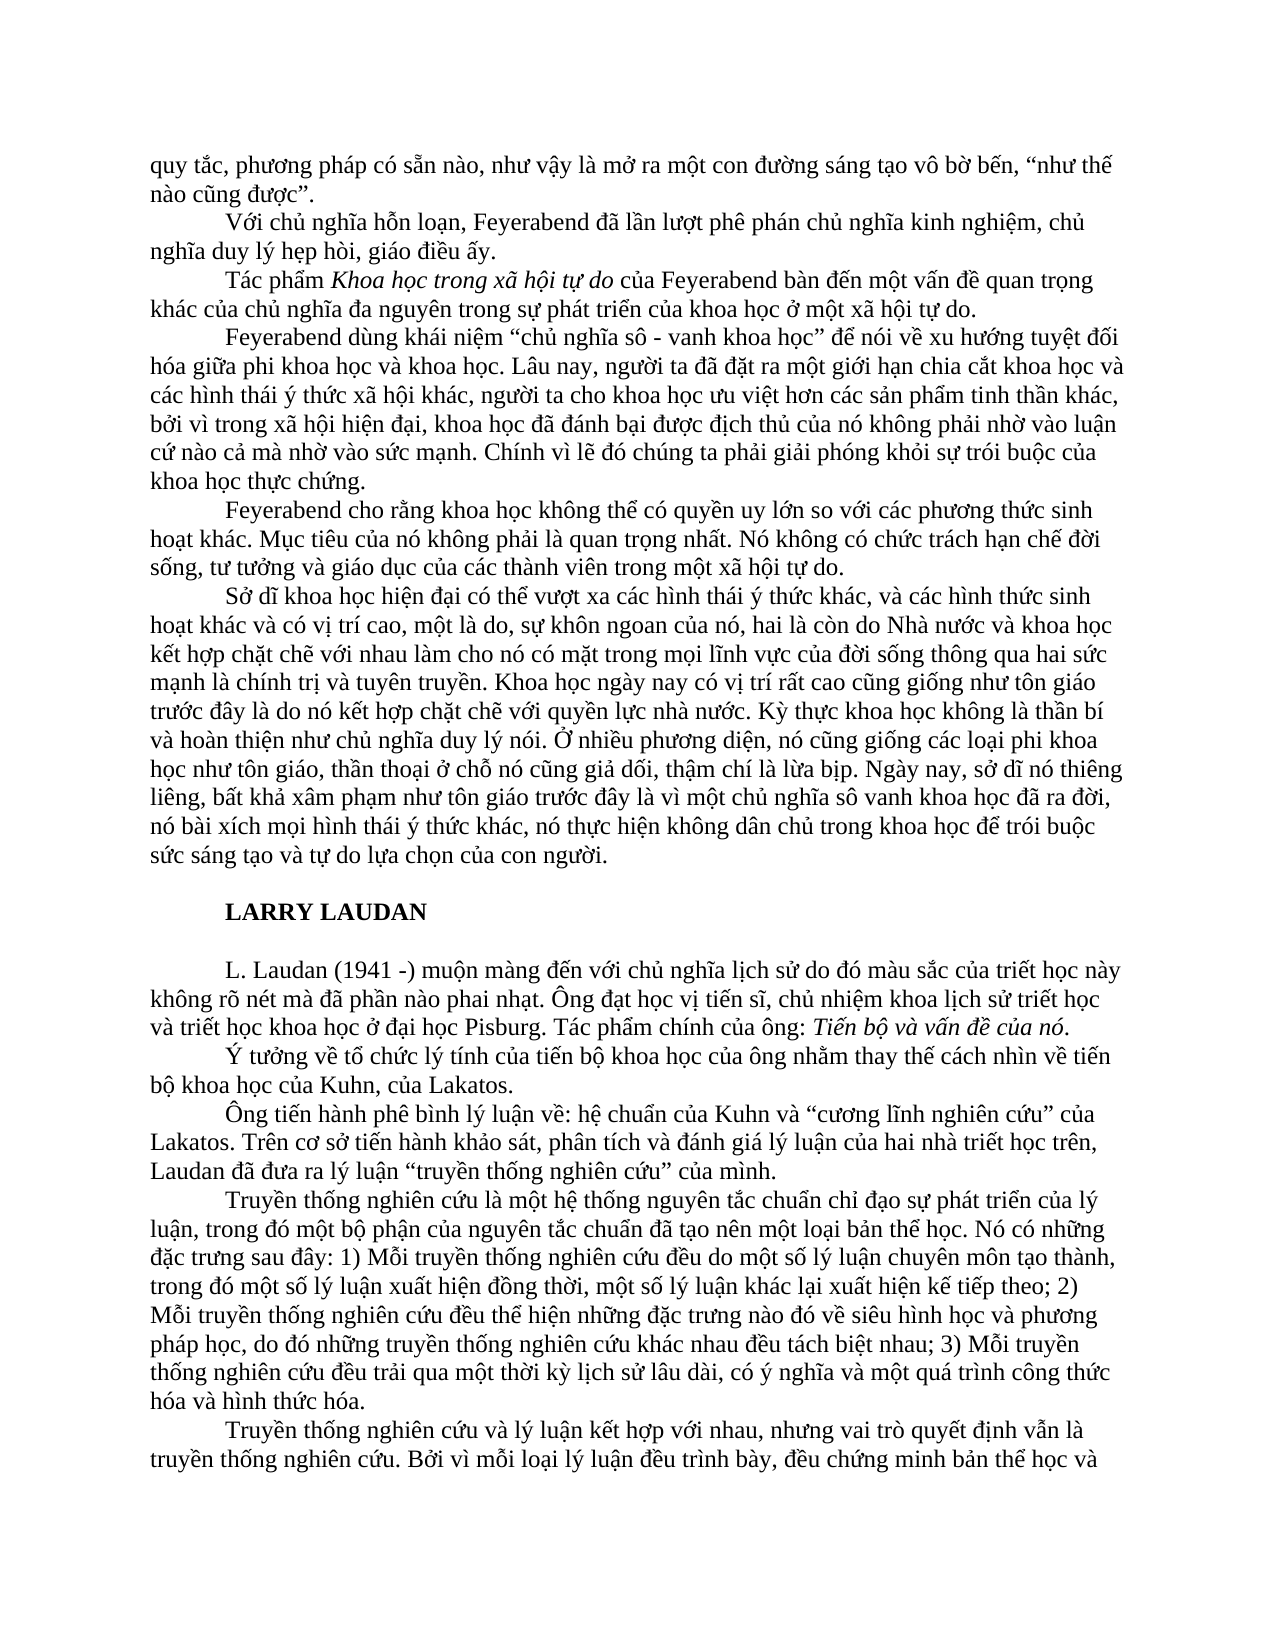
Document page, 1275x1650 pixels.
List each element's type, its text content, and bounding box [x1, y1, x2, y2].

text Với chủ nghĩa hỗn loạn, Feyerabend đã lần lượt phê phán chủ nghĩa kinh nghiệm, chủ nghĩa duy lý hẹp hòi, giáo điều ấy. [150, 207, 1125, 265]
text Ông tiến hành phê bình lý luận về: hệ chuẩn của Kuhn và “cương lĩnh nghiên cứu” của Lakatos. Trên cơ sở tiến hành khảo sát, phân tích và đánh giá lý luận của hai nhà triết học trên, Laudan đã đưa ra lý luận “truyền thống nghiên cứu” của mình. [150, 1099, 1125, 1185]
text Feyerabend cho rằng khoa học không thể có quyền uy lớn so với các phương thức sinh hoạt khác. Mục tiêu của nó không phải là quan trọng nhất. Nó không có chức trách hạn chế đời sống, tư tưởng và giáo dục của các thành viên trong một xã hội tự do. [150, 495, 1125, 581]
text Sở dĩ khoa học hiện đại có thể vượt xa các hình thái ý thức khác, và các hình thức sinh hoạt khác và có vị trí cao, một là do, sự khôn ngoan của nó, hai là còn do Nhà nước và khoa học kết hợp chặt chẽ với nhau làm cho nó có mặt trong mọi lĩnh vực của đời sống thông qua hai sức mạnh là chính trị và tuyên truyền. Khoa học ngày nay có vị trí rất cao cũng giống như tôn giáo trước đây là do nó kết hợp chặt chẽ với quyền lực nhà nước. Kỳ thực khoa học không là thần bí và hoàn thiện như chủ nghĩa duy lý nói. Ở nhiều phương diện, nó cũng giống các loại phi khoa học như tôn giáo, thần thoại ở chỗ nó cũng giả dối, thậm chí là lừa bịp. Ngày nay, sở dĩ nó thiêng liêng, bất khả xâm phạm như tôn giáo trước đây là vì một chủ nghĩa sô vanh khoa học đã ra đời, nó bài xích mọi hình thái ý thức khác, nó thực hiện không dân chủ trong khoa học để trói buộc sức sáng tạo và tự do lựa chọn của con người. [150, 581, 1125, 869]
text Truyền thống nghiên cứu là một hệ thống nguyên tắc chuẩn chỉ đạo sự phát triển của lý luận, trong đó một bộ phận của nguyên tắc chuẩn đã tạo nên một loại bản thể học. Nó có những đặc trưng sau đây: 1) Mỗi truyền thống nghiên cứu đều do một số lý luận chuyên môn tạo thành, trong đó một số lý luận xuất hiện đồng thời, một số lý luận khác lại xuất hiện kế tiếp theo; 2) Mỗi truyền thống nghiên cứu đều thể hiện những đặc trưng nào đó về siêu hình học và phương pháp học, do đó những truyền thống nghiên cứu khác nhau đều tách biệt nhau; 3) Mỗi truyền thống nghiên cứu đều trải qua một thời kỳ lịch sử lâu dài, có ý nghĩa và một quá trình công thức hóa và hình thức hóa. [150, 1185, 1125, 1415]
text L. Laudan (1941 -) muộn màng đến với chủ nghĩa lịch sử do đó màu sắc của triết học này không rõ nét mà đã phần nào phai nhạt. Ông đạt học vị tiến sĩ, chủ nhiệm khoa lịch sử triết học và triết học khoa học ở đại học Pisburg. Tác phẩm chính của ông: Tiến bộ và vấn đề của nó. [150, 955, 1125, 1041]
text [150, 1415, 1125, 1472]
text Feyerabend dùng khái niệm “chủ nghĩa sô - vanh khoa học” để nói về xu hướng tuyệt đối hóa giữa phi khoa học và khoa học. Lâu nay, người ta đã đặt ra một giới hạn chia cắt khoa học và các hình thái ý thức xã hội khác, người ta cho khoa học ưu việt hơn các sản phẩm tinh thần khác, bởi vì trong xã hội hiện đại, khoa học đã đánh bại được địch thủ của nó không phải nhờ vào luận cứ nào cả mà nhờ vào sức mạnh. Chính vì lẽ đó chúng ta phải giải phóng khỏi sự trói buộc của khoa học thực chứng. [150, 322, 1125, 495]
text Ý tưởng về tổ chức lý tính của tiến bộ khoa học của ông nhằm thay thế cách nhìn về tiến bộ khoa học của Kuhn, của Lakatos. [150, 1041, 1125, 1099]
text Tác phẩm Khoa học trong xã hội tự do của Feyerabend bàn đến một vấn đề quan trọng khác của chủ nghĩa đa nguyên trong sự phát triển của khoa học ở một xã hội tự do. [150, 265, 1125, 322]
text LARRY LAUDAN [150, 897, 1125, 926]
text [150, 150, 1125, 207]
